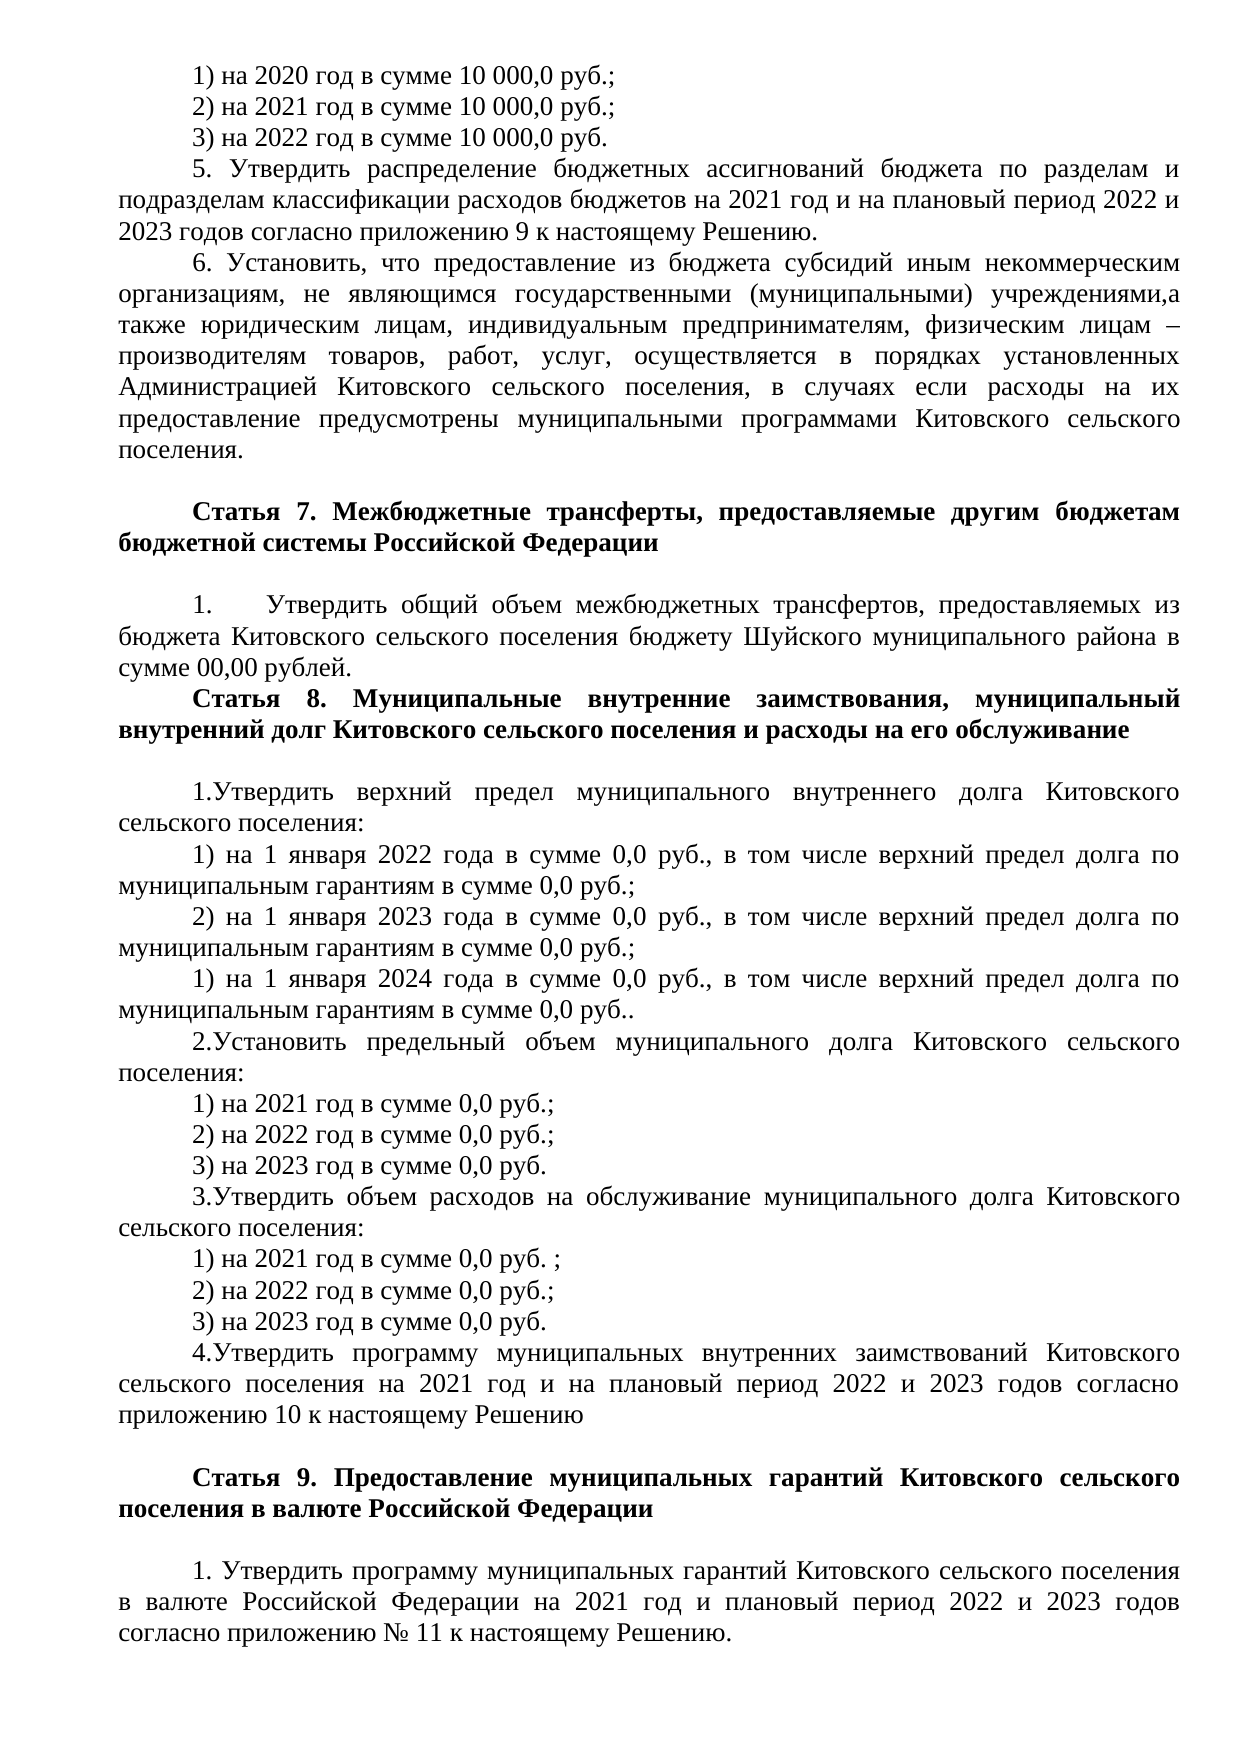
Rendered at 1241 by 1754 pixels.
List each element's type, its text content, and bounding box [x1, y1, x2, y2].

text 2) на 2022 год в сумме 0,0 руб.; [118, 1274, 1181, 1305]
text 1) на 1 января 2022 года в сумме 0,0 руб., в том числе верхний предел долга по муниципальным гарантиям в сумме 0,0 руб.; [118, 838, 1181, 900]
list Утвердить общий объем межбюджетных трансфертов, предоставляемых из бюджета Китовского сельского поселения бюджету Шуйского муниципального района в сумме 00,00 рублей. [118, 588, 1181, 682]
text 3) на 2022 год в сумме 10 000,0 руб. [118, 121, 1181, 152]
text Статья 8. Муниципальные внутренние заимствования, муниципальный внутренний долг Китовского сельского поселения и расходы на его обслуживание [118, 682, 1181, 744]
text 5. Утвердить распределение бюджетных ассигнований бюджета по разделам и подразделам классификации расходов бюджетов на 2021 год и на плановый период 2022 и 2023 годов согласно приложению 9 к настоящему Решению. [118, 152, 1181, 246]
text 2) на 1 января 2023 года в сумме 0,0 руб., в том числе верхний предел долга по муниципальным гарантиям в сумме 0,0 руб.; [118, 900, 1181, 962]
text 2) на 2022 год в сумме 0,0 руб.; [118, 1118, 1181, 1149]
text 2.Установить предельный объем муниципального долга Китовского сельского поселения: [118, 1024, 1181, 1087]
text Статья 7. Межбюджетные трансферты, предоставляемые другим бюджетам бюджетной системы Российской Федерации [118, 495, 1181, 557]
text 3) на 2023 год в сумме 0,0 руб. [118, 1149, 1181, 1180]
text 1) на 1 января 2024 года в сумме 0,0 руб., в том числе верхний предел долга по муниципальным гарантиям в сумме 0,0 руб.. [118, 962, 1181, 1024]
text 6. Установить, что предоставление из бюджета субсидий иным некоммерческим организациям, не являющимся государственными (муниципальными) учреждениями,а также юридическим лицам, индивидуальным предпринимателям, физическим лицам – производителям товаров, работ, услуг, осуществляется в порядках установленных Администрацией Китовского сельского поселения, в случаях если расходы на их предоставление предусмотрены муниципальными программами Китовского сельского поселения. [118, 246, 1181, 464]
text 1) на 2020 год в сумме 10 000,0 руб.; [118, 59, 1181, 90]
text 2) на 2021 год в сумме 10 000,0 руб.; [118, 90, 1181, 121]
text 3) на 2023 год в сумме 0,0 руб. [118, 1305, 1181, 1336]
text 3.Утвердить объем расходов на обслуживание муниципального долга Китовского сельского поселения: [118, 1180, 1181, 1243]
text 1) на 2021 год в сумме 0,0 руб.; [118, 1087, 1181, 1118]
text 1) на 2021 год в сумме 0,0 руб. ; [118, 1243, 1181, 1274]
text 1.Утвердить верхний предел муниципального внутреннего долга Китовского сельского поселения: [118, 775, 1181, 838]
text 4.Утвердить программу муниципальных внутренних заимствований Китовского сельского поселения на 2021 год и на плановый период 2022 и 2023 годов согласно приложению 10 к настоящему Решению [118, 1336, 1181, 1429]
text 1. Утвердить программу муниципальных гарантий Китовского сельского поселения в валюте Российской Федерации на 2021 год и плановый период 2022 и 2023 годов согласно приложению № 11 к настоящему Решению. [118, 1554, 1181, 1647]
text Статья 9. Предоставление муниципальных гарантий Китовского сельского поселения в валюте Российской Федерации [118, 1461, 1181, 1523]
